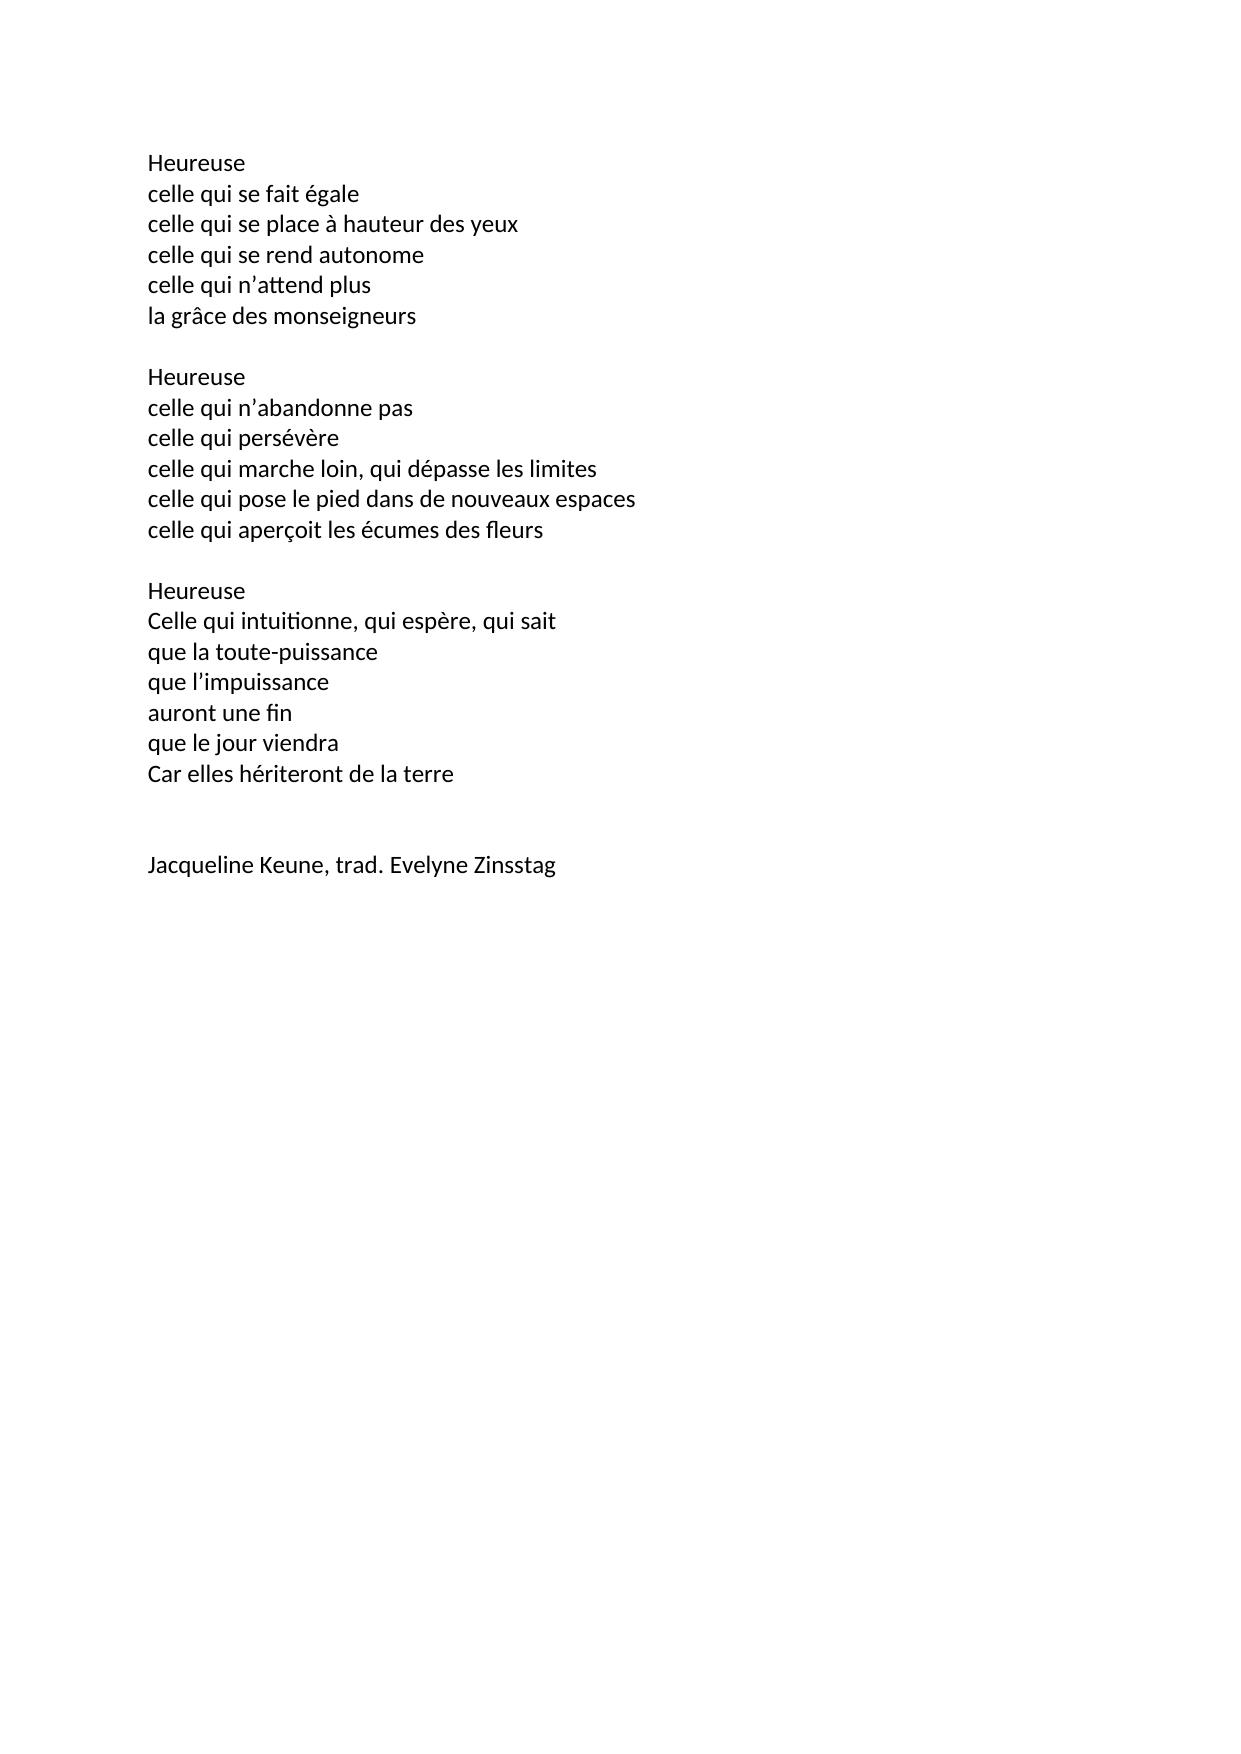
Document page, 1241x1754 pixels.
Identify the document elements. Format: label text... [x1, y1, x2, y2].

text que le jour viendra [148, 727, 1093, 758]
text celle qui se rend autonome [148, 239, 1093, 270]
text celle qui aperçoit les écumes des fleurs [148, 514, 1093, 544]
text Heureuse [148, 575, 1093, 605]
text celle qui se place à hauteur des yeux [148, 209, 1093, 239]
text celle qui se fait égale [148, 178, 1093, 209]
text que l’impuissance [148, 666, 1093, 697]
text Car elles hériteront de la terre [148, 758, 1093, 788]
text Jacqueline Keune, trad. Evelyne Zinsstag [148, 849, 1093, 880]
text la grâce des monseigneurs [148, 300, 1093, 331]
text Heureuse [148, 148, 1093, 178]
text celle qui marche loin, qui dépasse les limites [148, 453, 1093, 483]
text auront une fin [148, 697, 1093, 727]
text celle qui pose le pied dans de nouveaux espaces [148, 483, 1093, 514]
text celle qui n’abandonne pas [148, 392, 1093, 422]
text celle qui persévère [148, 422, 1093, 453]
text Celle qui intuitionne, qui espère, qui sait [148, 605, 1093, 636]
text Heureuse [148, 361, 1093, 392]
text celle qui n’attend plus [148, 270, 1093, 300]
text que la toute-puissance [148, 636, 1093, 666]
